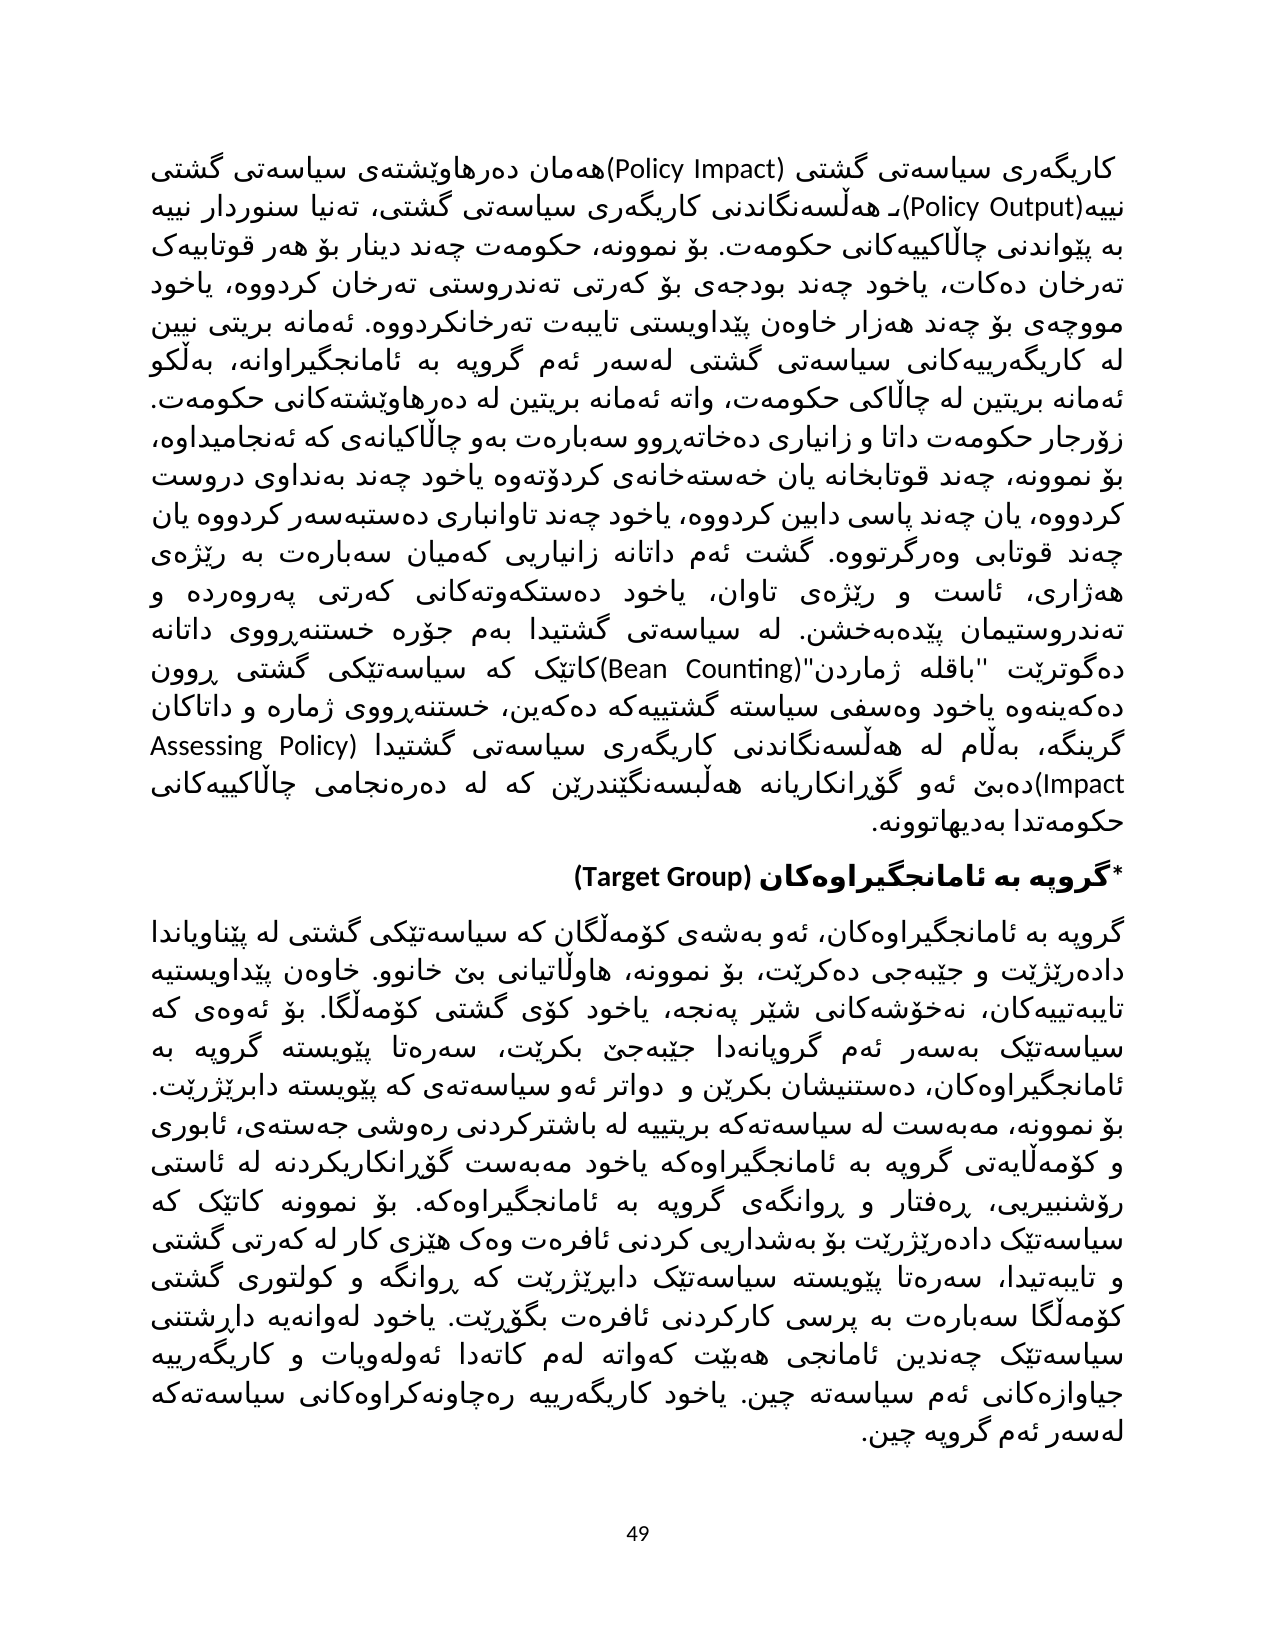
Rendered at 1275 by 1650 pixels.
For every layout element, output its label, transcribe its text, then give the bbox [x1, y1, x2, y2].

text کاریگەری سیاسەتی گشتی (Policy Impact)هەمان دەرهاوێشتەی سیاسەتی گشتی نییە(Policy Output)، هەڵسەنگاندنی کاریگەری سیاسەتی گشتی، تەنیا سنوردار نییە بە پێواندنی چاڵاکییەکانی حکومەت. بۆ نموونە، حکومەت چەند دینار بۆ هەر قوتابیەک تەرخان دەکات، یاخود چەند بودجەی بۆ کەرتی تەندروستی تەرخان کردووە، یاخود مووچەی بۆ چەند هەزار خاوەن پێداویستی تایبەت تەرخانکردووە. ئەمانە بریتی نیین لە کاریگەرییەکانی سیاسەتی گشتی لەسەر ئەم گروپە بە ئامانجگیراوانە، بەڵکو ئەمانە بریتین لە چاڵاکی حکومەت، واتە ئەمانە بریتین لە دەرهاوێشتەکانی حکومەت. زۆرجار حکومەت داتا و زانیاری دەخاتەڕوو سەبارەت بەو چاڵاکیانەی کە ئەنجامیداوە، بۆ نموونە، چەند قوتابخانە یان خەستەخانەی کردۆتەوە یاخود چەند بەنداوی دروست کردووە، یان چەند پاسی دابین کردووە، یاخود چەند تاوانباری دەستبەسەر کردووە یان چەند قوتابی وەرگرتووە. گشت ئەم داتانە زانیاریی کەمیان سەبارەت بە رێژەی هەژاری، ئاست و رێژەی تاوان، یاخود دەستکەوتەکانی کەرتی پەروەردە و تەندروستیمان پێدەبەخشن. لە سیاسەتی گشتیدا بەم جۆرە خستنەڕووی داتانە دەگوترێت ''باقلە ژماردن"(Bean Counting)کاتێک کە سیاسەتێکی گشتی ڕوون دەکەینەوە یاخود وەسفی سیاستە گشتییەکە دەکەین، خستنەڕووی ژمارە و داتاکان گرینگە، بەڵام لە هەڵسەنگاندنی کاریگەری سیاسەتی گشتیدا (Assessing Policy Impact)دەبێ ئەو گۆڕانکاریانە هەڵبسەنگێندرێن کە لە دەرەنجامی چاڵاکییەکانی حکومەتدا بەدیهاتوونە. [150, 150, 1125, 839]
text *گروپە بە ئامانجگیراوەکان (Target Group) [150, 858, 1125, 894]
text گروپە بە ئامانجگیراوەکان، ئەو بەشەی کۆمەڵگان کە سیاسەتێکی گشتی لە پێناویاندا دادەرێژێت و جێبەجی دەکرێت، بۆ نموونە، هاوڵاتیانی بێ خانوو. خاوەن پێداویستیە تایبەتییەکان، نەخۆشەکانی شێر پەنجە، یاخود کۆی گشتی کۆمەڵگا. بۆ ئەوەی کە سیاسەتێک بەسەر ئەم گروپانەدا جێبەجێ بکرێت، سەرەتا پێویستە گروپە بە ئامانجگیراوەکان، دەستنیشان بکرێن و دواتر ئەو سیاسەتەی کە پێویستە دابرێژرێت. بۆ نموونە، مەبەست لە سیاسەتەکە بریتییە لە باشترکردنی رەوشی جەستەی، ئابوری و کۆمەڵایەتی گروپە بە ئامانجگیراوەکە یاخود مەبەست گۆڕانکاریکردنە لە ئاستی رۆشنبیریی، ڕەفتار و ڕوانگەی گروپە بە ئامانجگیراوەکە. بۆ نموونە کاتێک کە سیاسەتێک دادەرێژرێت بۆ بەشداریی کردنی ئافرەت وەک هێزی کار لە کەرتی گشتی و تایبەتیدا، سەرەتا پێویستە سیاسەتێک دابڕێژرێت کە ڕوانگە و کولتوری گشتی کۆمەڵگا سەبارەت بە پرسی کارکردنی ئافرەت بگۆڕێت. یاخود لەوانەیە داڕشتنی سیاسەتێک چەندین ئامانجی هەبێت کەواتە لەم کاتەدا ئەولەویات و کاریگەرییە جیاوازەکانی ئەم سیاسەتە چین. یاخود کاریگەرییە رەچاونەکراوەکانی سیاسەتەکە لەسەر ئەم گروپە چین. [150, 914, 1125, 1449]
